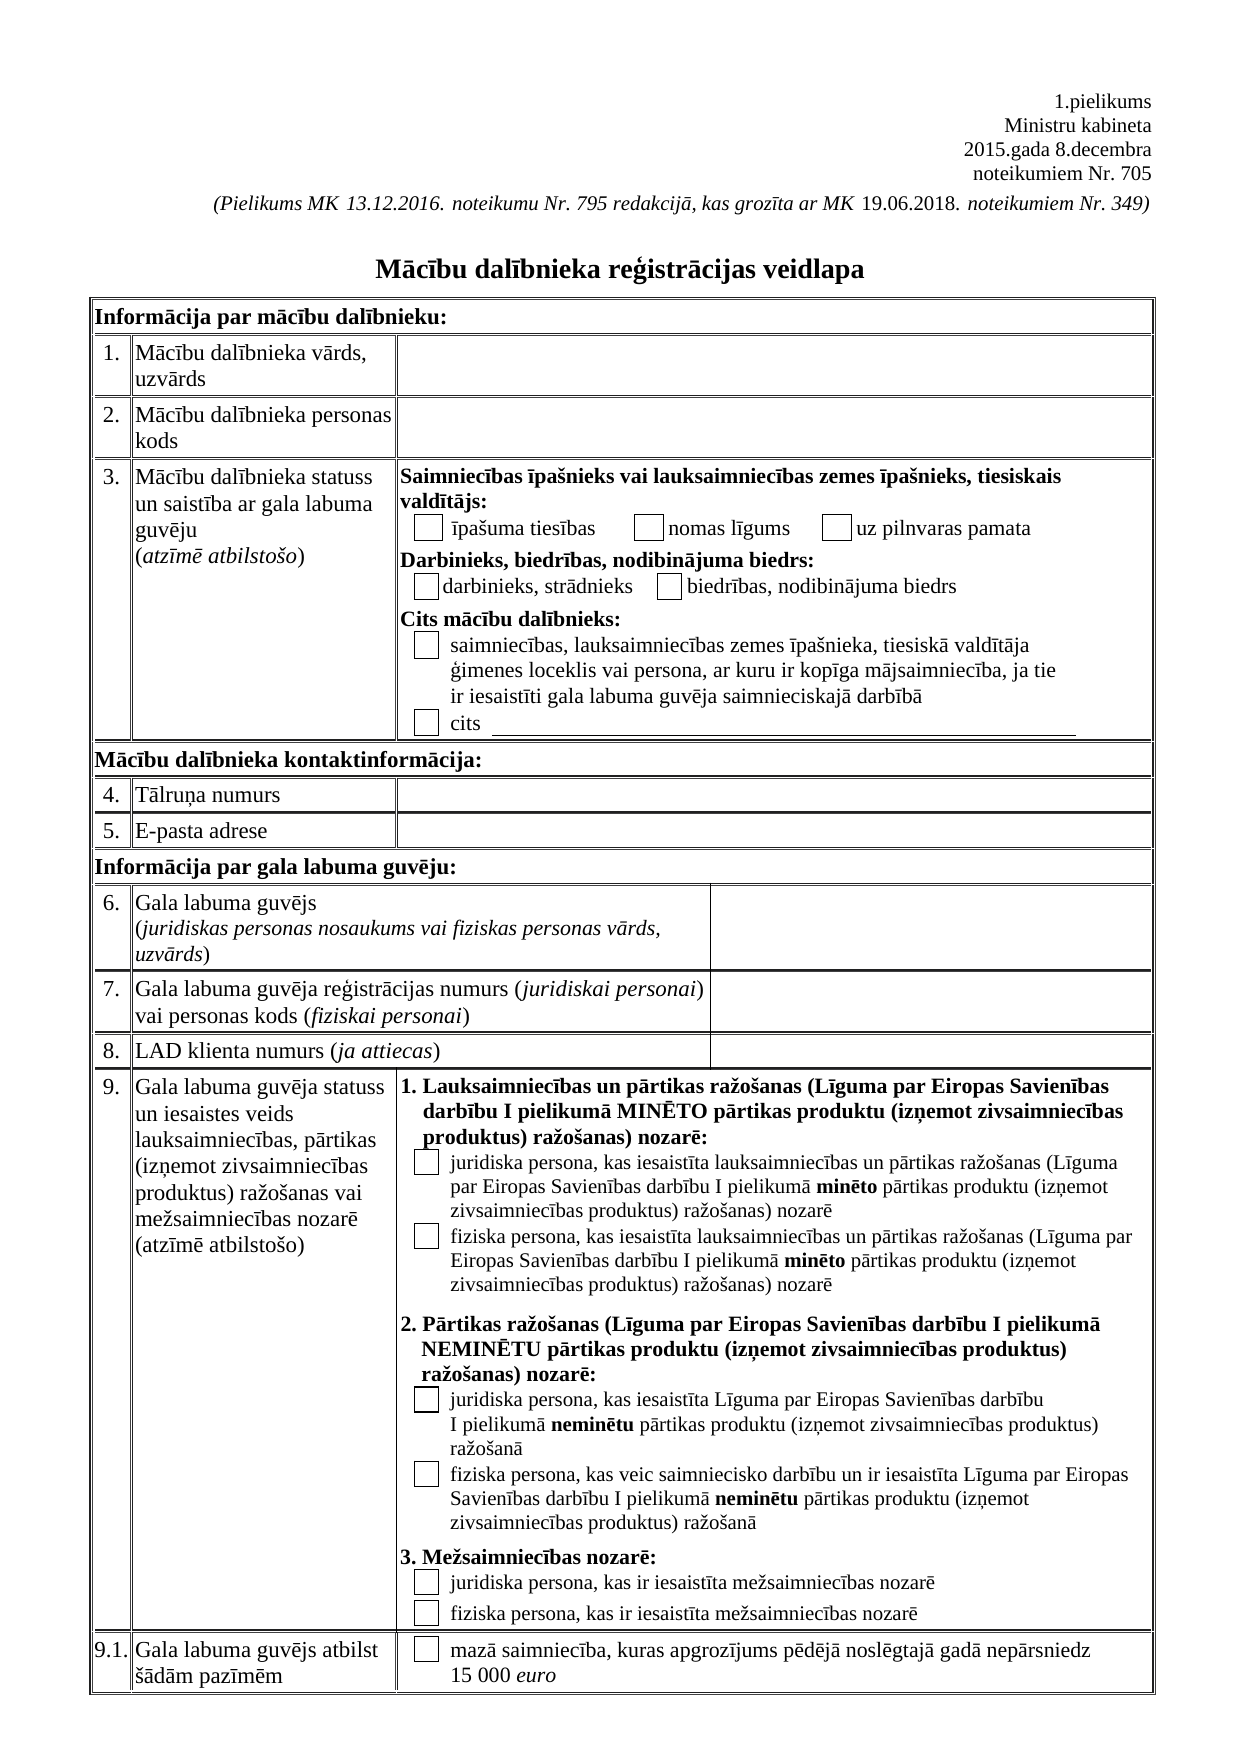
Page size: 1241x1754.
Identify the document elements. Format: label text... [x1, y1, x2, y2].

table_cell 6. [91, 883, 132, 969]
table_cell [132, 1633, 397, 1692]
text noteikumiem Nr. 705 [89, 161, 1152, 185]
table_cell Mācību dalībnieka personas kods [133, 398, 395, 457]
table_header Informācija par mācību dalībnieku: [93, 300, 1152, 332]
table_cell Gala labuma guvējs (juridiskas personas nosaukums vai fiziskas personas vārds, uzvārds) [133, 886, 710, 969]
table_cell Gala labuma guvēja statuss un iesaistes veids lauksaimniecības, pārtikas (izņemot zivsaimniecības produktus) ražošanas vai mežsaimniecības nozarē (atzīmē atbilstošo) [133, 1070, 396, 1629]
table_cell 9.1. [93, 1629, 132, 1692]
table_cell E-pasta adrese [133, 814, 395, 847]
table_cell Informācija par gala labuma guvēju: [91, 847, 1154, 883]
text 1.pielikums Ministru kabineta [89, 89, 1152, 137]
table_cell 9. [93, 1067, 130, 1629]
text 2015.gada 8.decembra [89, 137, 1152, 161]
table_cell [397, 1629, 1153, 1692]
text Mācību dalībnieka reģistrācijas veidlapa [89, 252, 1152, 284]
table_cell 1. [93, 333, 130, 395]
table_cell [711, 883, 1154, 969]
text (Pielikums MK 13.12.2016. noteikumu Nr. 795 redakcijā, kas grozīta ar MK 19.06.2018. noteikumiem Nr. 349) [89, 191, 1152, 215]
table_cell 3. [91, 457, 132, 739]
table_cell Mācību dalībnieka kontaktinformācija: [93, 739, 1153, 775]
table_cell 5. [93, 811, 130, 847]
table_cell Mācību dalībnieka vārds, uzvārds [133, 336, 395, 395]
table_cell 8. [93, 1031, 130, 1067]
table_cell [398, 333, 1153, 395]
table_cell [711, 969, 1152, 1031]
table_cell 2. [91, 395, 132, 457]
table_cell Gala labuma guvēja reģistrācijas numurs (juridiskai personai) vai personas kods (fiziskai personai) [133, 972, 710, 1031]
table_cell 4. [93, 775, 130, 811]
table_cell Mācību dalībnieka statuss un saistība ar gala labuma guvēju (atzīmē atbilstošo) [133, 460, 395, 739]
table_cell [398, 811, 1152, 847]
table_cell Saimniecības īpašnieks vai lauksaimniecības zemes īpašnieks, tiesiskais valdītājs: Darbinieks, biedrības, nodibinājuma biedrs: Cits mācību dalībnieks: [397, 457, 1154, 739]
table_cell [711, 1031, 1153, 1067]
table_cell [398, 775, 1153, 811]
table_cell LAD klienta numurs (ja attiecas) [133, 1035, 710, 1067]
table_cell [397, 395, 1154, 457]
table_cell 7. [93, 969, 130, 1031]
table_cell Tālruņa numurs [133, 779, 395, 811]
table_cell 1. Lauksaimniecības un pārtikas ražošanas (Līguma par Eiropas Savienības darbību I pielikumā minēto pārtikas produktu (izņemot zivsaimniecības produktus) ražošanas) nozarē: 2. Pārtikas ražošanas (Līguma par Eiropas Savienības darbību I pielikumā neminētu pārtikas produktu (izņemot zivsaimniecības produktus) ražošanas) nozarē: 3. Mežsaimniecības nozarē: [397, 1067, 1152, 1629]
